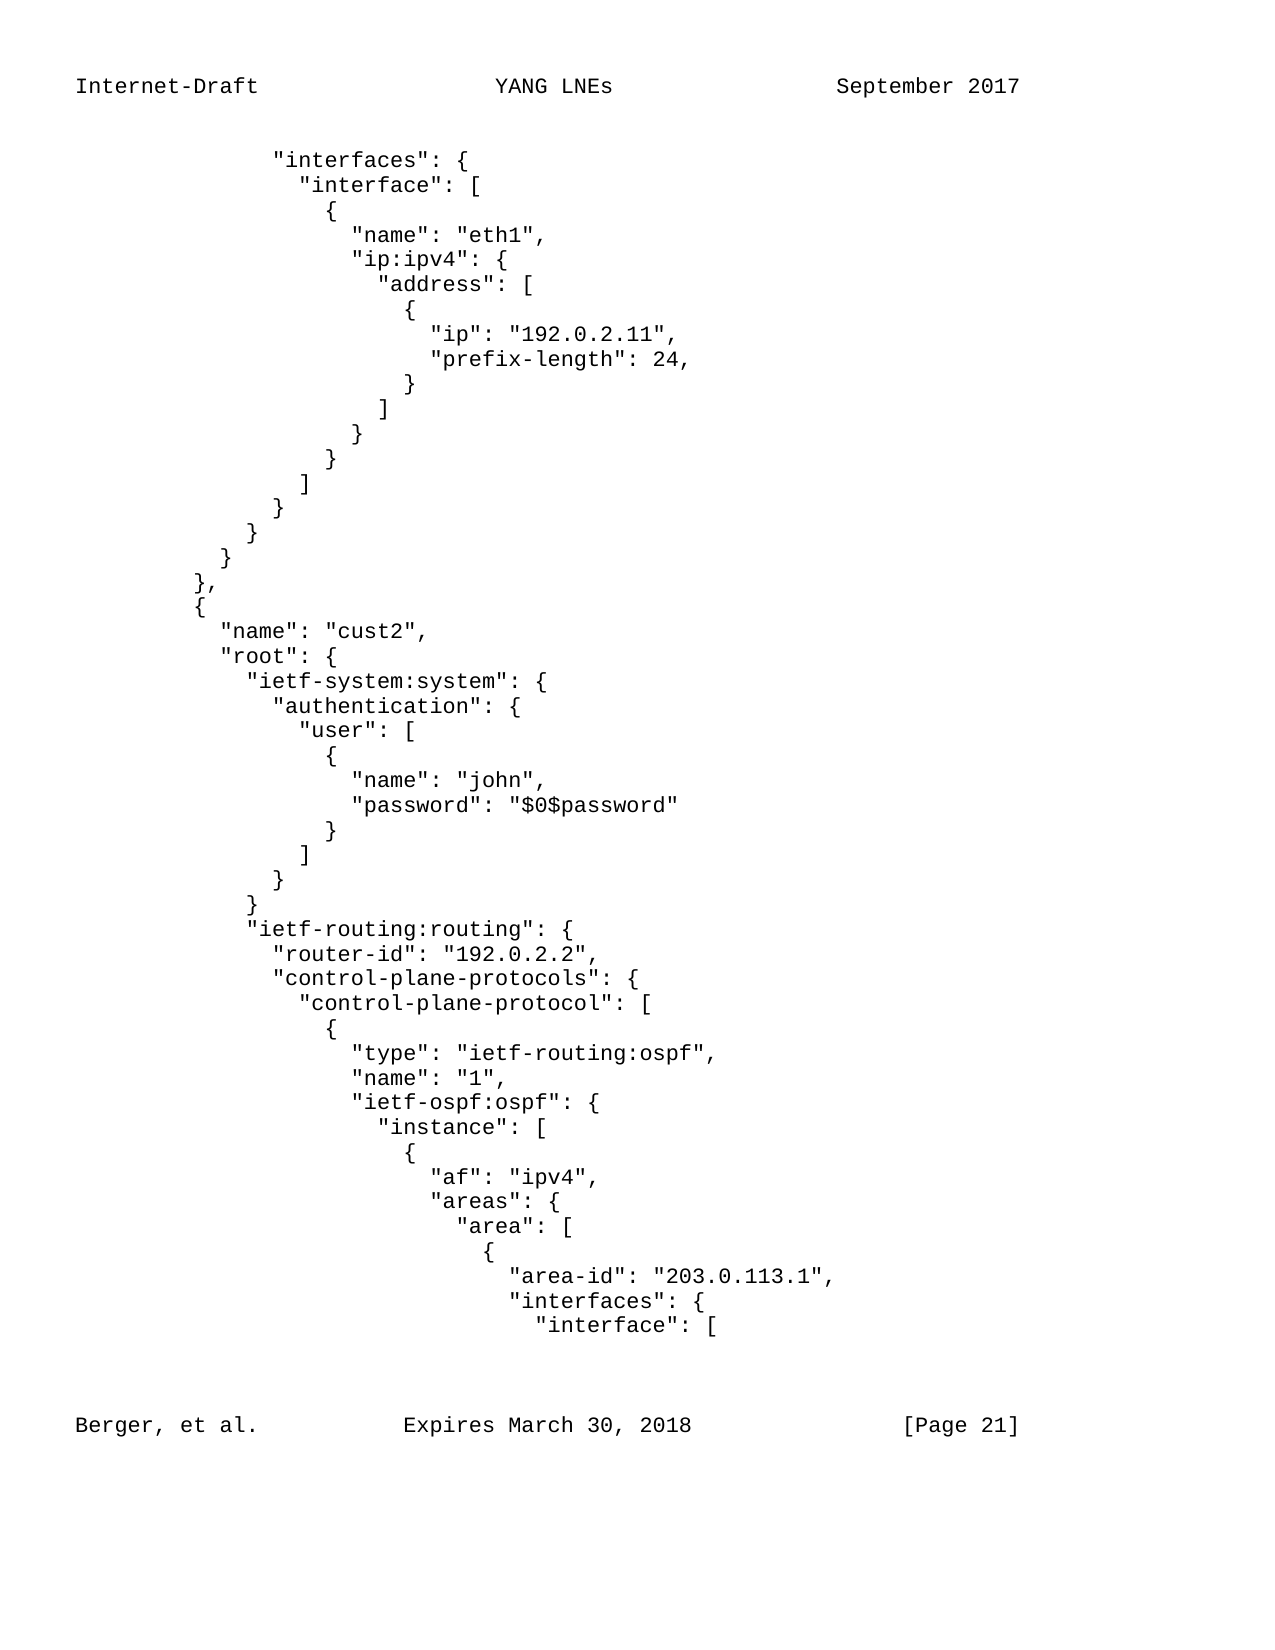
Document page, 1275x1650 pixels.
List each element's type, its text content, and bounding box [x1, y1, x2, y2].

text { [75, 744, 1200, 769]
text ] [75, 472, 1200, 496]
text "instance": [ [75, 1116, 1200, 1141]
text } [75, 893, 1200, 918]
text "ietf-ospf:ospf": { [75, 1091, 1200, 1116]
text "name": "john", [75, 769, 1200, 794]
text ] [75, 843, 1200, 868]
text { [75, 1240, 1200, 1265]
text } [75, 521, 1200, 546]
text "root": { [75, 645, 1200, 670]
text "areas": { [75, 1191, 1200, 1215]
text "password": "$0$password" [75, 794, 1200, 819]
text }, [75, 571, 1200, 596]
text { [75, 298, 1200, 323]
text { [75, 1017, 1200, 1042]
text "ip:ipv4": { [75, 248, 1200, 273]
text Internet-Draft YANG LNEs September 2017 [75, 75, 1200, 100]
text "name": "cust2", [75, 620, 1200, 645]
text { [75, 596, 1200, 620]
text } [75, 868, 1200, 893]
text "area-id": "203.0.113.1", [75, 1265, 1200, 1290]
text "interface": [ [75, 1314, 1200, 1339]
text "router-id": "192.0.2.2", [75, 943, 1200, 967]
text } [75, 819, 1200, 843]
text "authentication": { [75, 695, 1200, 719]
text } [75, 422, 1200, 447]
text "name": "1", [75, 1067, 1200, 1091]
text "user": [ [75, 719, 1200, 744]
text "interfaces": { [75, 149, 1200, 174]
text { [75, 1141, 1200, 1166]
text } [75, 372, 1200, 397]
text "ietf-routing:routing": { [75, 918, 1200, 943]
text "control-plane-protocol": [ [75, 992, 1200, 1017]
text "interface": [ [75, 174, 1200, 199]
text { [75, 199, 1200, 224]
text } [75, 447, 1200, 472]
text "control-plane-protocols": { [75, 967, 1200, 992]
text } [75, 546, 1200, 571]
text "interfaces": { [75, 1290, 1200, 1314]
text "name": "eth1", [75, 224, 1200, 248]
text "address": [ [75, 273, 1200, 298]
text Berger, et al. Expires March 30, 2018 [Page 21] [75, 1414, 1200, 1438]
text "type": "ietf-routing:ospf", [75, 1042, 1200, 1067]
text } [75, 496, 1200, 521]
text "ietf-system:system": { [75, 670, 1200, 695]
text "prefix-length": 24, [75, 348, 1200, 372]
text "ip": "192.0.2.11", [75, 323, 1200, 348]
text "area": [ [75, 1215, 1200, 1240]
text "af": "ipv4", [75, 1166, 1200, 1191]
text ] [75, 397, 1200, 422]
